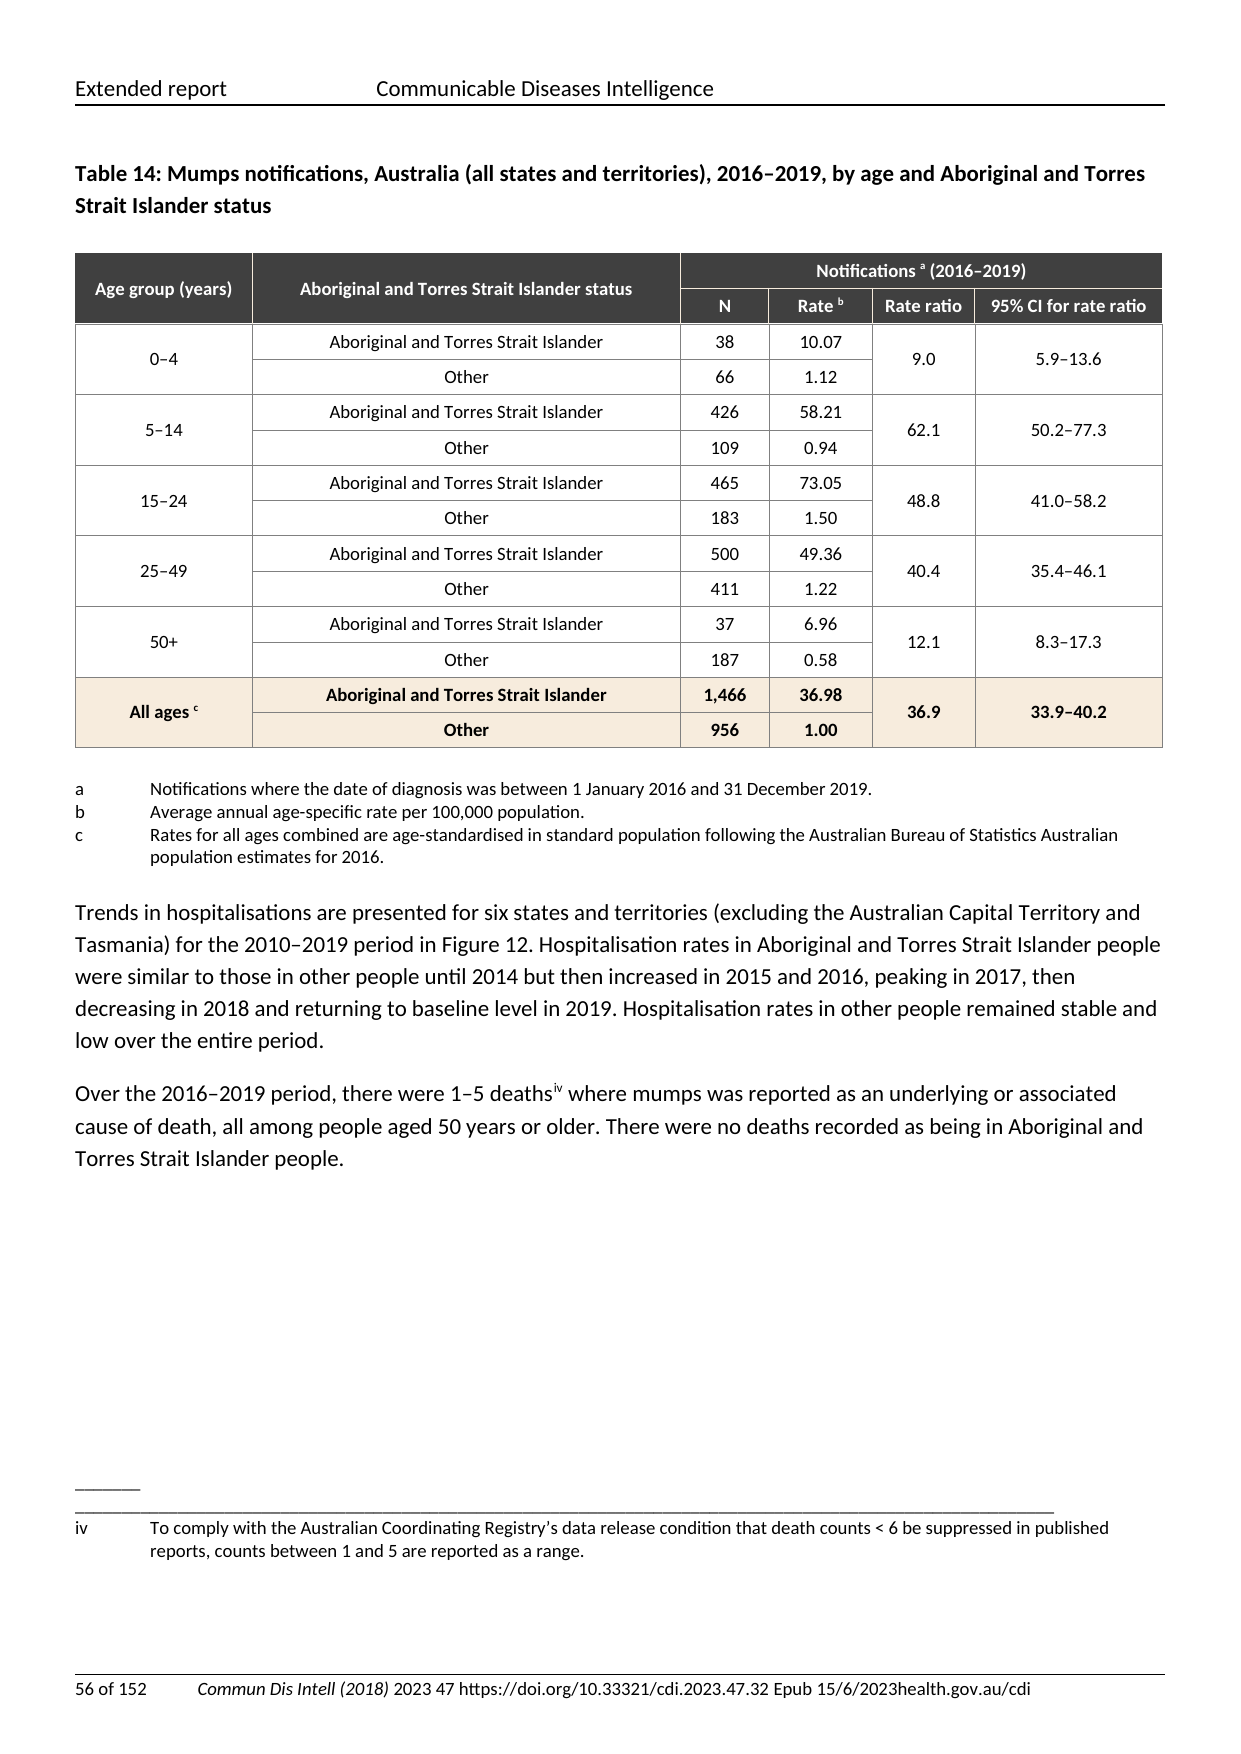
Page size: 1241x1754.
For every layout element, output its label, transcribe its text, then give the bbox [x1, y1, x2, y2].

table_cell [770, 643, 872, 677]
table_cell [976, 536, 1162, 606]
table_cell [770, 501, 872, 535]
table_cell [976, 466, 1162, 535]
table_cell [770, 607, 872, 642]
text b Average annual age-specific rate per 100,000 population. [75, 800, 1165, 823]
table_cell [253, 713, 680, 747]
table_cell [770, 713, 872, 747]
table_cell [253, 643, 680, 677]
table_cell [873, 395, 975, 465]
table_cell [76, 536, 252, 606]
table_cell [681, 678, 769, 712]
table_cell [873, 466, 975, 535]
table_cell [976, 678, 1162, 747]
text c Rates for all ages combined are age-standardised in standard population following the Australian Bureau of Statistics Australian population estimates for 2016. [75, 823, 1165, 869]
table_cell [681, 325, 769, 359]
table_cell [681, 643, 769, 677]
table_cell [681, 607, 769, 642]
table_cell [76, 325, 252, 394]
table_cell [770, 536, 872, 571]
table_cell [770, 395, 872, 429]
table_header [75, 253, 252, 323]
text iv To comply with the Australian Coordinating Registry’s data release condition that death counts < 6 be suppressed in published reports, counts between 1 and 5 are reported as a range. [75, 1516, 1165, 1562]
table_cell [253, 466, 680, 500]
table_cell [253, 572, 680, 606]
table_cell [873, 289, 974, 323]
text Table 14: Mumps notifications, Australia (all states and territories), 2016–2019, by age and Aboriginal and Torres Strait Islander status [75, 159, 1165, 219]
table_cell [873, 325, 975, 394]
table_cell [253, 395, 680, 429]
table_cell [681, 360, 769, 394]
text a Notifications where the date of diagnosis was between 1 January 2016 and 31 December 2019. [75, 777, 1165, 800]
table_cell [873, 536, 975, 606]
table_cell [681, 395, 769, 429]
text _________________________________________________________________________________________________________ [75, 1493, 1165, 1516]
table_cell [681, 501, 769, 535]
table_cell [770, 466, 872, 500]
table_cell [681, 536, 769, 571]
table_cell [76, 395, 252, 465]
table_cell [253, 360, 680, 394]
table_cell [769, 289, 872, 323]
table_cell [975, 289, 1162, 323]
text Over the 2016–2019 period, there were 1–5 deathsiv where mumps was reported as an underlying or associated cause of death, all among people aged 50 years or older. There were no deaths recorded as being in Aboriginal and Torres Strait Islander people. [75, 1079, 1165, 1172]
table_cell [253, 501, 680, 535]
text Trends in hospitalisations are presented for six states and territories (excluding the Australian Capital Territory and Tasmania) for the 2010–2019 period in Figure 12. Hospitalisation rates in Aboriginal and Torres Strait Islander people were similar to those in other people until 2014 but then increased in 2015 and 2016, peaking in 2017, then decreasing in 2018 and returning to baseline level in 2019. Hospitalisation rates in other people remained stable and low over the entire period. [75, 898, 1165, 1054]
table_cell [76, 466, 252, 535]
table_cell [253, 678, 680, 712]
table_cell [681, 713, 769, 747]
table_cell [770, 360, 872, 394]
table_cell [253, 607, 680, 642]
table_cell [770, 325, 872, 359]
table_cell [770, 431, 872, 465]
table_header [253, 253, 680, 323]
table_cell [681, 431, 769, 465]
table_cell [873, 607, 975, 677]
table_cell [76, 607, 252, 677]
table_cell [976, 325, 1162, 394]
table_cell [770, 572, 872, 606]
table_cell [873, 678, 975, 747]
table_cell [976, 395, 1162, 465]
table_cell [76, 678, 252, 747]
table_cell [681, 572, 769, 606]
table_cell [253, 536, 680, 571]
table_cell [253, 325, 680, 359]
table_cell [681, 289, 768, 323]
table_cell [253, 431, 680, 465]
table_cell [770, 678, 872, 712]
text _______ [75, 1470, 1165, 1493]
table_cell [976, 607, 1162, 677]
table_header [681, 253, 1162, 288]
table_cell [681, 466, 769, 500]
